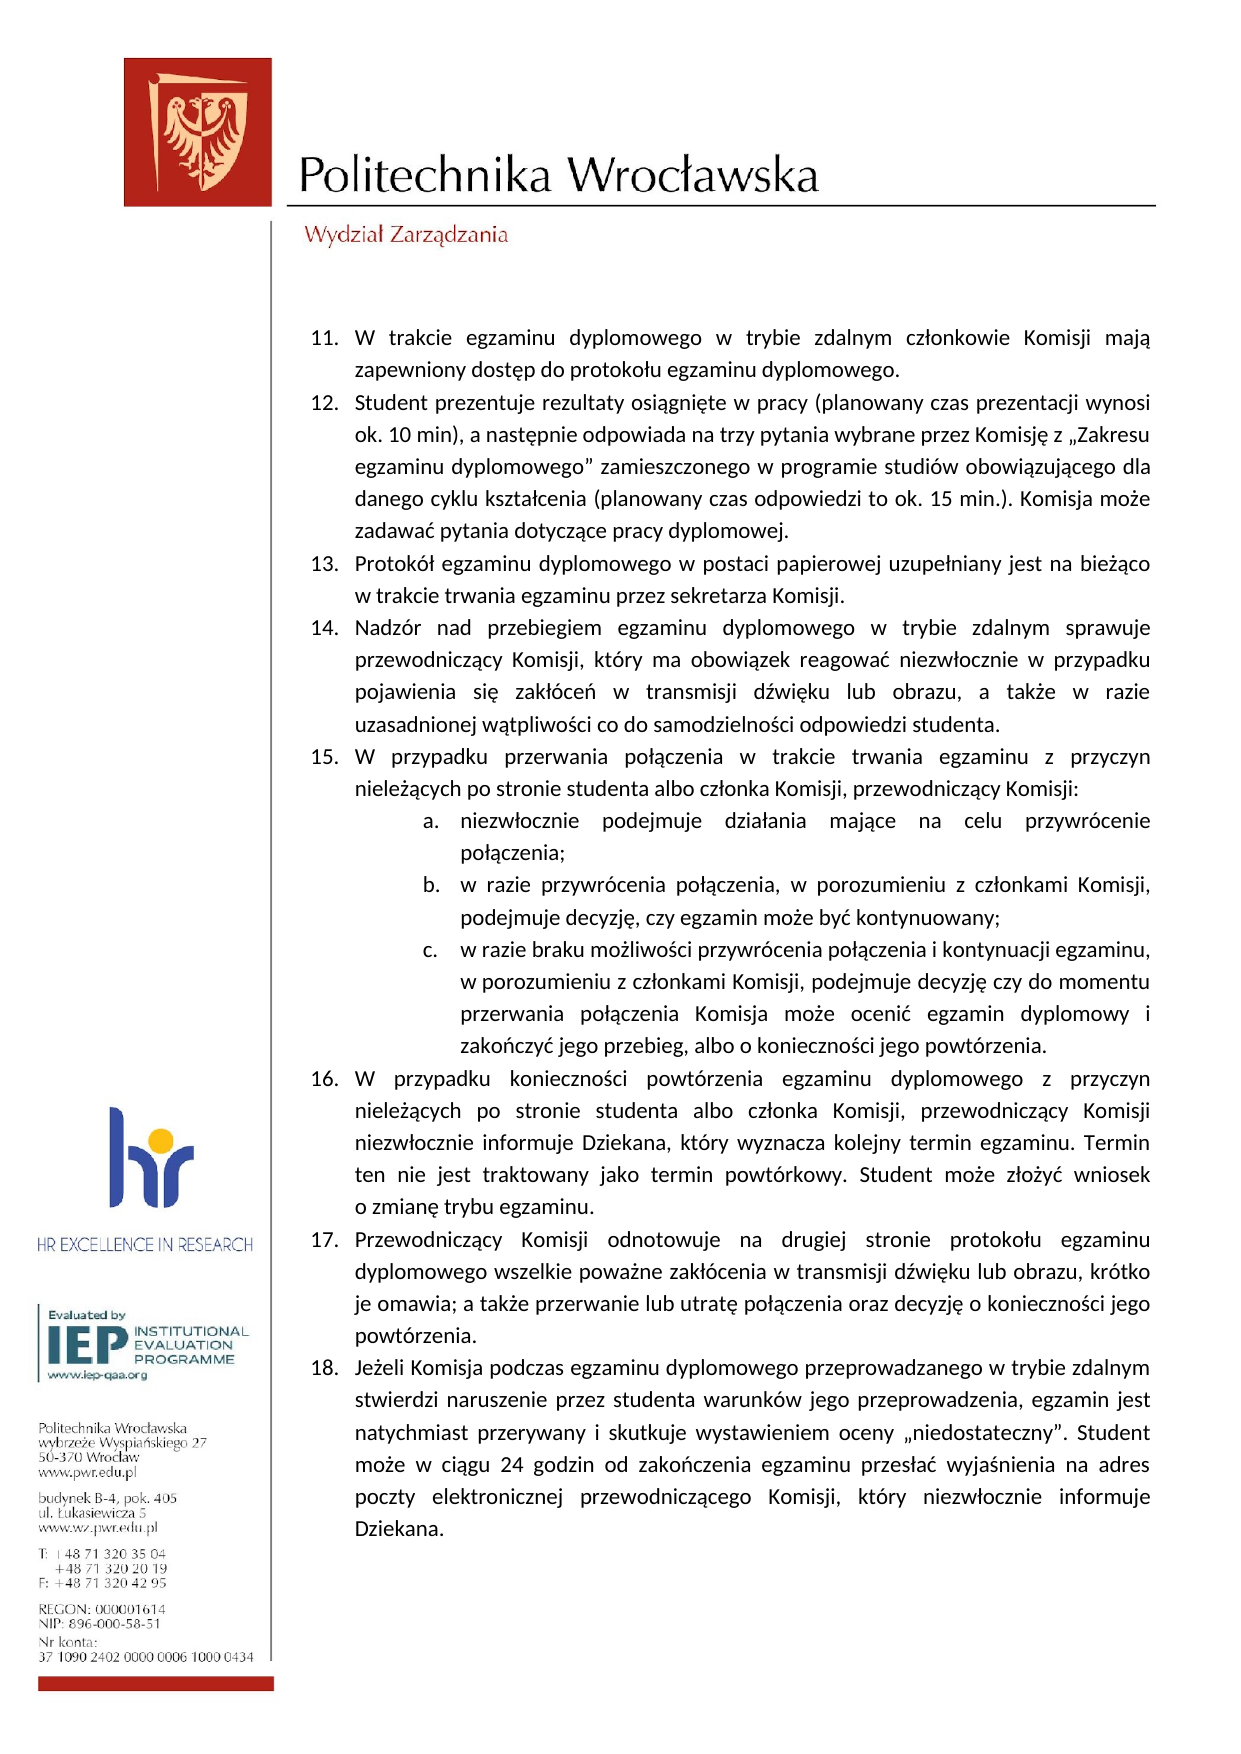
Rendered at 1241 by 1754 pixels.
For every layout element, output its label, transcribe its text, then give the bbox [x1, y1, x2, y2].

list Student prezentuje rezultaty osiągnięte w pracy (planowany czas prezentacji wynosi ok. 10 min), a następnie odpowiada na trzy pytania wybrane przez Komisję z „Zakresu egzaminu dyplomowego” zamieszczonego w programie studiów obowiązującego dla danego cyklu kształcenia (planowany czas odpowiedzi to ok. 15 min.). Komisja może zadawać pytania dotyczące pracy dyplomowej. [310, 388, 1152, 544]
list w razie przywrócenia połączenia, w porozumieniu z członkami Komisji, podejmuje decyzję, czy egzamin może być kontynuowany; [423, 871, 1152, 931]
list Jeżeli Komisja podczas egzaminu dyplomowego przeprowadzanego w trybie zdalnym stwierdzi naruszenie przez studenta warunków jego przeprowadzenia, egzamin jest natychmiast przerywany i skutkuje wystawieniem oceny „niedostateczny”. Student może w ciągu 24 godzin od zakończenia egzaminu przesłać wyjaśnienia na adres poczty elektronicznej przewodniczącego Komisji, który niezwłocznie informuje Dziekana. [310, 1353, 1152, 1542]
list Przewodniczący Komisji odnotowuje na drugiej stronie protokołu egzaminu dyplomowego wszelkie poważne zakłócenia w transmisji dźwięku lub obrazu, krótko je omawia; a także przerwanie lub utratę połączenia oraz decyzję o konieczności jego powtórzenia. [310, 1225, 1152, 1349]
list W przypadku przerwania połączenia w trakcie trwania egzaminu z przyczyn nieleżących po stronie studenta albo członka Komisji, przewodniczący Komisji: [310, 742, 1152, 802]
list Protokół egzaminu dyplomowego w postaci papierowej uzupełniany jest na bieżąco w trakcie trwania egzaminu przez sekretarza Komisji. [310, 549, 1152, 609]
list Nadzór nad przebiegiem egzaminu dyplomowego w trybie zdalnym sprawuje przewodniczący Komisji, który ma obowiązek reagować niezwłocznie w przypadku pojawienia się zakłóceń w transmisji dźwięku lub obrazu, a także w razie uzasadnionej wątpliwości co do samodzielności odpowiedzi studenta. [310, 613, 1152, 738]
list niezwłocznie podejmuje działania mające na celu przywrócenie połączenia; [423, 806, 1152, 866]
list w razie braku możliwości przywrócenia połączenia i kontynuacji egzaminu, w porozumieniu z członkami Komisji, podejmuje decyzję czy do momentu przerwania połączenia Komisja może ocenić egzamin dyplomowy i zakończyć jego przebieg, albo o konieczności jego powtórzenia. [423, 935, 1152, 1059]
picture [0, 0, 1237, 1749]
list W przypadku konieczności powtórzenia egzaminu dyplomowego z przyczyn nieleżących po stronie studenta albo członka Komisji, przewodniczący Komisji niezwłocznie informuje Dziekana, który wyznacza kolejny termin egzaminu. Termin ten nie jest traktowany jako termin powtórkowy. Student może złożyć wniosek o zmianę trybu egzaminu. [310, 1064, 1152, 1221]
list W trakcie egzaminu dyplomowego w trybie zdalnym członkowie Komisji mają zapewniony dostęp do protokołu egzaminu dyplomowego. [310, 323, 1152, 384]
